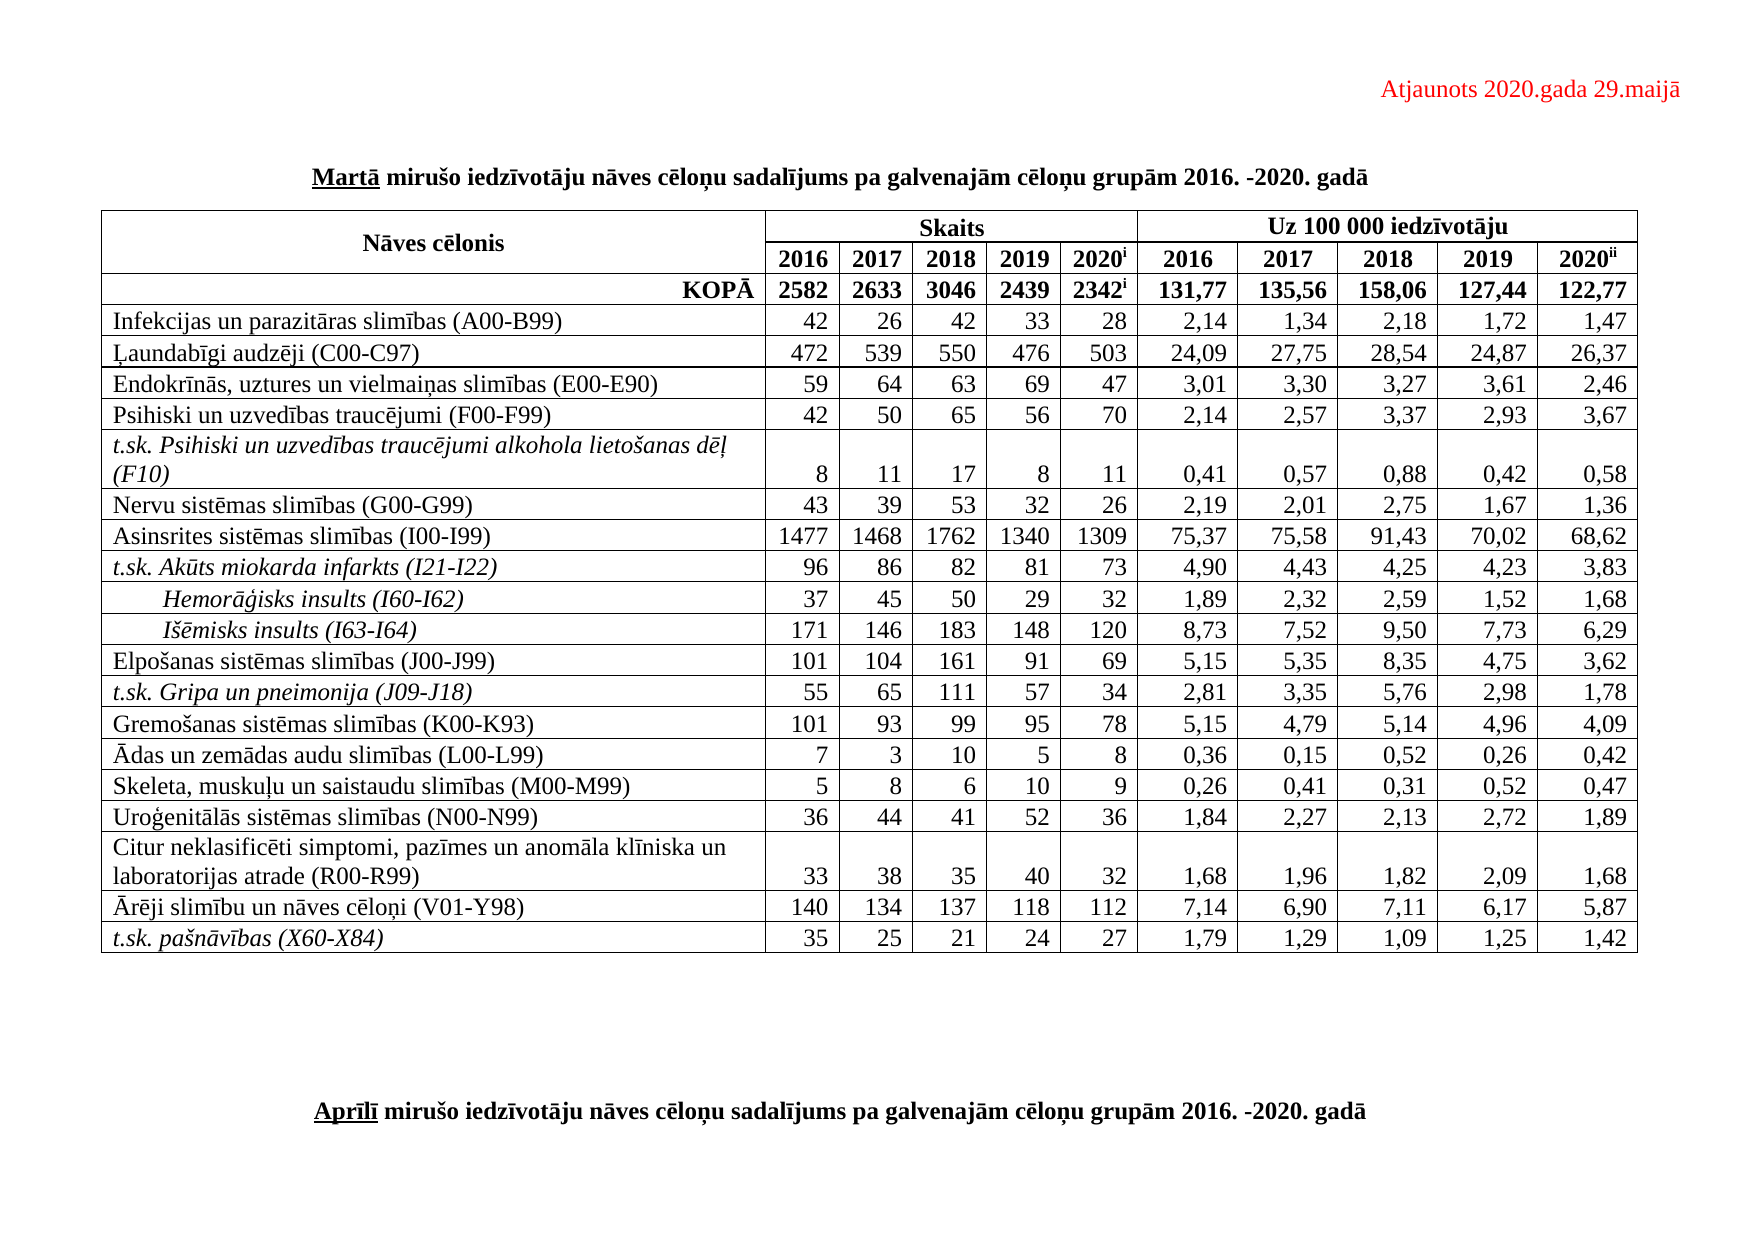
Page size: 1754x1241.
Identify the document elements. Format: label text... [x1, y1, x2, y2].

table_cell Ļaundabīgi audzēji (C00-C97) [102, 336, 765, 366]
table_cell 1,34 [1238, 305, 1337, 335]
table_cell 3,83 [1538, 551, 1637, 581]
table_cell Uroģenitālās sistēmas slimības (N00-N99) [102, 801, 765, 831]
table_cell 1,52 [1438, 582, 1537, 612]
table_cell Endokrīnās, uztures un vielmaiņas slimības (E00-E90) [102, 368, 765, 398]
table_cell 3,61 [1438, 368, 1537, 398]
table_cell 4,75 [1438, 645, 1537, 675]
table_cell Infekcijas un parazitāras slimības (A00-B99) [102, 305, 765, 335]
table_cell 539 [840, 336, 912, 366]
table_cell 93 [840, 707, 912, 737]
table_cell 1309 [1061, 520, 1137, 550]
table_cell 2,19 [1138, 489, 1237, 519]
table_cell 47 [1061, 368, 1137, 398]
table_cell 118 [987, 891, 1060, 921]
table_cell 0,52 [1438, 770, 1537, 800]
table_cell 24,87 [1438, 336, 1537, 366]
table_cell 2439 [987, 274, 1060, 304]
table_cell 2,93 [1438, 399, 1537, 429]
table_cell 1,09 [1338, 922, 1437, 952]
table_cell 52 [987, 801, 1060, 831]
table_cell 24,09 [1138, 336, 1237, 366]
table_cell 1,78 [1538, 676, 1637, 706]
table_cell 161 [913, 645, 986, 675]
table_cell Ārēji slimību un nāves cēloņi (V01-Y98) [102, 891, 765, 921]
table_cell 56 [987, 399, 1060, 429]
table_cell 550 [913, 336, 986, 366]
table_cell 2020 [1061, 243, 1137, 273]
table_cell 101 [766, 645, 839, 675]
table_cell 36 [1061, 801, 1137, 831]
table_cell 17 [913, 430, 986, 487]
table_cell 27,75 [1238, 336, 1337, 366]
table_cell 2,27 [1238, 801, 1337, 831]
table_cell 2,09 [1438, 832, 1537, 890]
table_cell 2633 [840, 274, 912, 304]
table_cell 78 [1061, 707, 1137, 737]
table_cell 183 [913, 614, 986, 644]
table_cell 146 [840, 614, 912, 644]
table_cell 2019 [987, 243, 1060, 273]
table_cell 111 [913, 676, 986, 706]
table_cell 59 [766, 368, 839, 398]
table_cell 3,27 [1338, 368, 1437, 398]
table_cell 2342i [1061, 274, 1137, 304]
table_cell 3,01 [1138, 368, 1237, 398]
table_cell 5 [766, 770, 839, 800]
table_cell 2,14 [1138, 305, 1237, 335]
table_cell 148 [987, 614, 1060, 644]
table_cell 122,77 [1538, 274, 1637, 304]
table_cell 0,31 [1338, 770, 1437, 800]
table_cell 0,58 [1538, 430, 1637, 487]
table_cell 2,98 [1438, 676, 1537, 706]
table_cell 6,17 [1438, 891, 1537, 921]
table_cell 2,81 [1138, 676, 1237, 706]
table_cell 7 [766, 739, 839, 769]
table_cell 96 [766, 551, 839, 581]
table_cell 40 [987, 832, 1060, 890]
table_cell 41 [913, 801, 986, 831]
table_cell 57 [987, 676, 1060, 706]
table_cell 75,58 [1238, 520, 1337, 550]
table_cell 28,54 [1338, 336, 1437, 366]
table_cell 4,43 [1238, 551, 1337, 581]
table_cell 134 [840, 891, 912, 921]
table_cell 171 [766, 614, 839, 644]
table_cell 3,35 [1238, 676, 1337, 706]
table_cell 0,42 [1538, 739, 1637, 769]
table_cell 27 [1061, 922, 1137, 952]
table_cell 11 [840, 430, 912, 487]
table_cell 503 [1061, 336, 1137, 366]
table_cell t.sk. pašnāvības (X60-X84) [102, 922, 765, 952]
table_cell 38 [840, 832, 912, 890]
table_cell 4,23 [1438, 551, 1537, 581]
table_cell 0,26 [1438, 739, 1537, 769]
table_cell 82 [913, 551, 986, 581]
table_cell 35 [766, 922, 839, 952]
table_cell Hemorāģisks insults (I60-I62) [102, 582, 765, 612]
table_cell 10 [987, 770, 1060, 800]
table_cell 69 [987, 368, 1060, 398]
table_cell 1,68 [1538, 832, 1637, 890]
table_cell KOPĀ [102, 274, 765, 304]
table_cell 2016 [1138, 243, 1237, 273]
table_cell 35 [913, 832, 986, 890]
table_cell 73 [1061, 551, 1137, 581]
table_cell 8 [840, 770, 912, 800]
table_cell 1,68 [1138, 832, 1237, 890]
table_cell Išēmisks insults (I63-I64) [102, 614, 765, 644]
table_cell 0,36 [1138, 739, 1237, 769]
table_cell 7,14 [1138, 891, 1237, 921]
table_cell 26,37 [1538, 336, 1637, 366]
table_cell 1762 [913, 520, 986, 550]
table_cell 95 [987, 707, 1060, 737]
table_cell 1,29 [1238, 922, 1337, 952]
table_cell 86 [840, 551, 912, 581]
table_header Skaits [766, 211, 1137, 241]
table_cell 45 [840, 582, 912, 612]
table_cell 0,57 [1238, 430, 1337, 487]
table_cell 32 [1061, 582, 1137, 612]
table_cell 104 [840, 645, 912, 675]
table_cell 9 [1061, 770, 1137, 800]
table_cell 53 [913, 489, 986, 519]
table_cell 70 [1061, 399, 1137, 429]
table_cell 26 [1061, 489, 1137, 519]
table_cell 8 [987, 430, 1060, 487]
table_cell 42 [766, 305, 839, 335]
table_cell 1477 [766, 520, 839, 550]
table_cell 1,82 [1338, 832, 1437, 890]
table_cell 1,36 [1538, 489, 1637, 519]
table_cell 5,15 [1138, 645, 1237, 675]
table_cell 8 [1061, 739, 1137, 769]
table_cell 2016 [766, 243, 839, 273]
table_cell 55 [766, 676, 839, 706]
table_cell t.sk. Gripa un pneimonija (J09-J18) [102, 676, 765, 706]
table_cell 4,96 [1438, 707, 1537, 737]
table_cell Skeleta, muskuļu un saistaudu slimības (M00-M99) [102, 770, 765, 800]
table_cell 43 [766, 489, 839, 519]
table_cell 42 [766, 399, 839, 429]
table_cell 1,42 [1538, 922, 1637, 952]
table_cell 2018 [913, 243, 986, 273]
table_cell 9,50 [1338, 614, 1437, 644]
table_cell 36 [766, 801, 839, 831]
table_cell 32 [1061, 832, 1137, 890]
table_cell 2,75 [1338, 489, 1437, 519]
table_cell 2017 [840, 243, 912, 273]
table_cell 7,11 [1338, 891, 1437, 921]
table_cell 5,14 [1338, 707, 1437, 737]
table_cell 135,56 [1238, 274, 1337, 304]
table_cell 6,90 [1238, 891, 1337, 921]
table_cell 8,73 [1138, 614, 1237, 644]
table_cell 0,47 [1538, 770, 1637, 800]
table_cell 33 [766, 832, 839, 890]
table_cell Ādas un zemādas audu slimības (L00-L99) [102, 739, 765, 769]
table_cell 91 [987, 645, 1060, 675]
table_cell 25 [840, 922, 912, 952]
table_cell 2,18 [1338, 305, 1437, 335]
table_cell 3046 [913, 274, 986, 304]
table_cell 32 [987, 489, 1060, 519]
table_cell 158,06 [1338, 274, 1437, 304]
table_cell 0,41 [1238, 770, 1337, 800]
table_cell 2,32 [1238, 582, 1337, 612]
table_cell 1,72 [1438, 305, 1537, 335]
table_cell Asinsrites sistēmas slimības (I00-I99) [102, 520, 765, 550]
table_cell 7,52 [1238, 614, 1337, 644]
table_cell 1,89 [1538, 801, 1637, 831]
table_cell 472 [766, 336, 839, 366]
table_cell 70,02 [1438, 520, 1537, 550]
table_cell 0,15 [1238, 739, 1337, 769]
table_cell 476 [987, 336, 1060, 366]
table_cell 24 [987, 922, 1060, 952]
table_cell 2,57 [1238, 399, 1337, 429]
table_cell 5,87 [1538, 891, 1637, 921]
table_cell 10 [913, 739, 986, 769]
table_cell 3,67 [1538, 399, 1637, 429]
table_cell 1,84 [1138, 801, 1237, 831]
table_cell 2582 [766, 274, 839, 304]
table_cell 5,76 [1338, 676, 1437, 706]
table_cell 21 [913, 922, 986, 952]
table_cell 2,72 [1438, 801, 1537, 831]
table_cell 50 [840, 399, 912, 429]
table_cell 131,77 [1138, 274, 1237, 304]
table_cell 63 [913, 368, 986, 398]
table_cell Gremošanas sistēmas slimības (K00-K93) [102, 707, 765, 737]
table_cell 4,09 [1538, 707, 1637, 737]
table_cell 1,68 [1538, 582, 1637, 612]
table_cell 2,13 [1338, 801, 1437, 831]
table_cell 2017 [1238, 243, 1337, 273]
table_cell 3,62 [1538, 645, 1637, 675]
table_cell 33 [987, 305, 1060, 335]
table_cell 6,29 [1538, 614, 1637, 644]
table_cell 4,79 [1238, 707, 1337, 737]
table_cell 8,35 [1338, 645, 1437, 675]
table_cell 1,89 [1138, 582, 1237, 612]
table_cell 4,90 [1138, 551, 1237, 581]
table_cell 5,15 [1138, 707, 1237, 737]
table_cell 65 [913, 399, 986, 429]
table_cell 64 [840, 368, 912, 398]
table_cell 11 [1061, 430, 1137, 487]
table_cell 1,79 [1138, 922, 1237, 952]
table_cell 137 [913, 891, 986, 921]
table_cell 3,30 [1238, 368, 1337, 398]
text Martā mirušo iedzīvotāju nāves cēloņu sadalījums pa galvenajām cēloņu grupām 2016. -2020. gadā [0, 162, 1680, 191]
table_cell 0,42 [1438, 430, 1537, 487]
table_cell 91,43 [1338, 520, 1437, 550]
table_cell t.sk. Akūts miokarda infarkts (I21-I22) [102, 551, 765, 581]
table_cell 5,35 [1238, 645, 1337, 675]
table_cell 65 [840, 676, 912, 706]
table_cell 2,46 [1538, 368, 1637, 398]
table_cell 2,14 [1138, 399, 1237, 429]
table_cell 2,59 [1338, 582, 1437, 612]
table_cell 1,25 [1438, 922, 1537, 952]
table_cell 1,96 [1238, 832, 1337, 890]
table_cell 68,62 [1538, 520, 1637, 550]
table_cell 0,26 [1138, 770, 1237, 800]
table_cell 2018 [1338, 243, 1437, 273]
table_cell 7,73 [1438, 614, 1537, 644]
table_cell Nervu sistēmas slimības (G00-G99) [102, 489, 765, 519]
table_cell Citur neklasificēti simptomi, pazīmes un anomāla klīniska un laboratorijas atrade (R00-R99) [102, 832, 765, 890]
table_cell Elpošanas sistēmas slimības (J00-J99) [102, 645, 765, 675]
table_cell 1340 [987, 520, 1060, 550]
table_cell 2,01 [1238, 489, 1337, 519]
table_cell 4,25 [1338, 551, 1437, 581]
table_cell 69 [1061, 645, 1137, 675]
table_cell 3 [840, 739, 912, 769]
table_cell 1,47 [1538, 305, 1637, 335]
table_cell 81 [987, 551, 1060, 581]
table_header Nāves cēlonis [102, 211, 765, 273]
table_cell 2019 [1438, 243, 1537, 273]
table_cell 29 [987, 582, 1060, 612]
table_cell 99 [913, 707, 986, 737]
table_cell 0,88 [1338, 430, 1437, 487]
table_cell 44 [840, 801, 912, 831]
table_cell 1,67 [1438, 489, 1537, 519]
table_cell 1468 [840, 520, 912, 550]
table_header Uz 100 000 iedzīvotāju [1138, 211, 1637, 241]
table_cell 34 [1061, 676, 1137, 706]
table_cell 5 [987, 739, 1060, 769]
table_cell 42 [913, 305, 986, 335]
table_cell 2020 [1538, 243, 1637, 273]
text Aprīlī mirušo iedzīvotāju nāves cēloņu sadalījums pa galvenajām cēloņu grupām 2016. -2020. gadā [0, 1096, 1680, 1125]
table_cell 3,37 [1338, 399, 1437, 429]
table_cell 75,37 [1138, 520, 1237, 550]
table_cell Psihiski un uzvedības traucējumi (F00-F99) [102, 399, 765, 429]
table_cell 26 [840, 305, 912, 335]
table_cell 101 [766, 707, 839, 737]
table_cell 0,52 [1338, 739, 1437, 769]
table_cell 28 [1061, 305, 1137, 335]
table_cell 140 [766, 891, 839, 921]
table_cell 127,44 [1438, 274, 1537, 304]
table_cell 8 [766, 430, 839, 487]
table_cell 112 [1061, 891, 1137, 921]
table_cell 120 [1061, 614, 1137, 644]
table_cell 39 [840, 489, 912, 519]
table_cell 0,41 [1138, 430, 1237, 487]
table_cell 6 [913, 770, 986, 800]
table_cell 37 [766, 582, 839, 612]
table_cell t.sk. Psihiski un uzvedības traucējumi alkohola lietošanas dēļ (F10) [102, 430, 765, 487]
table_cell 50 [913, 582, 986, 612]
